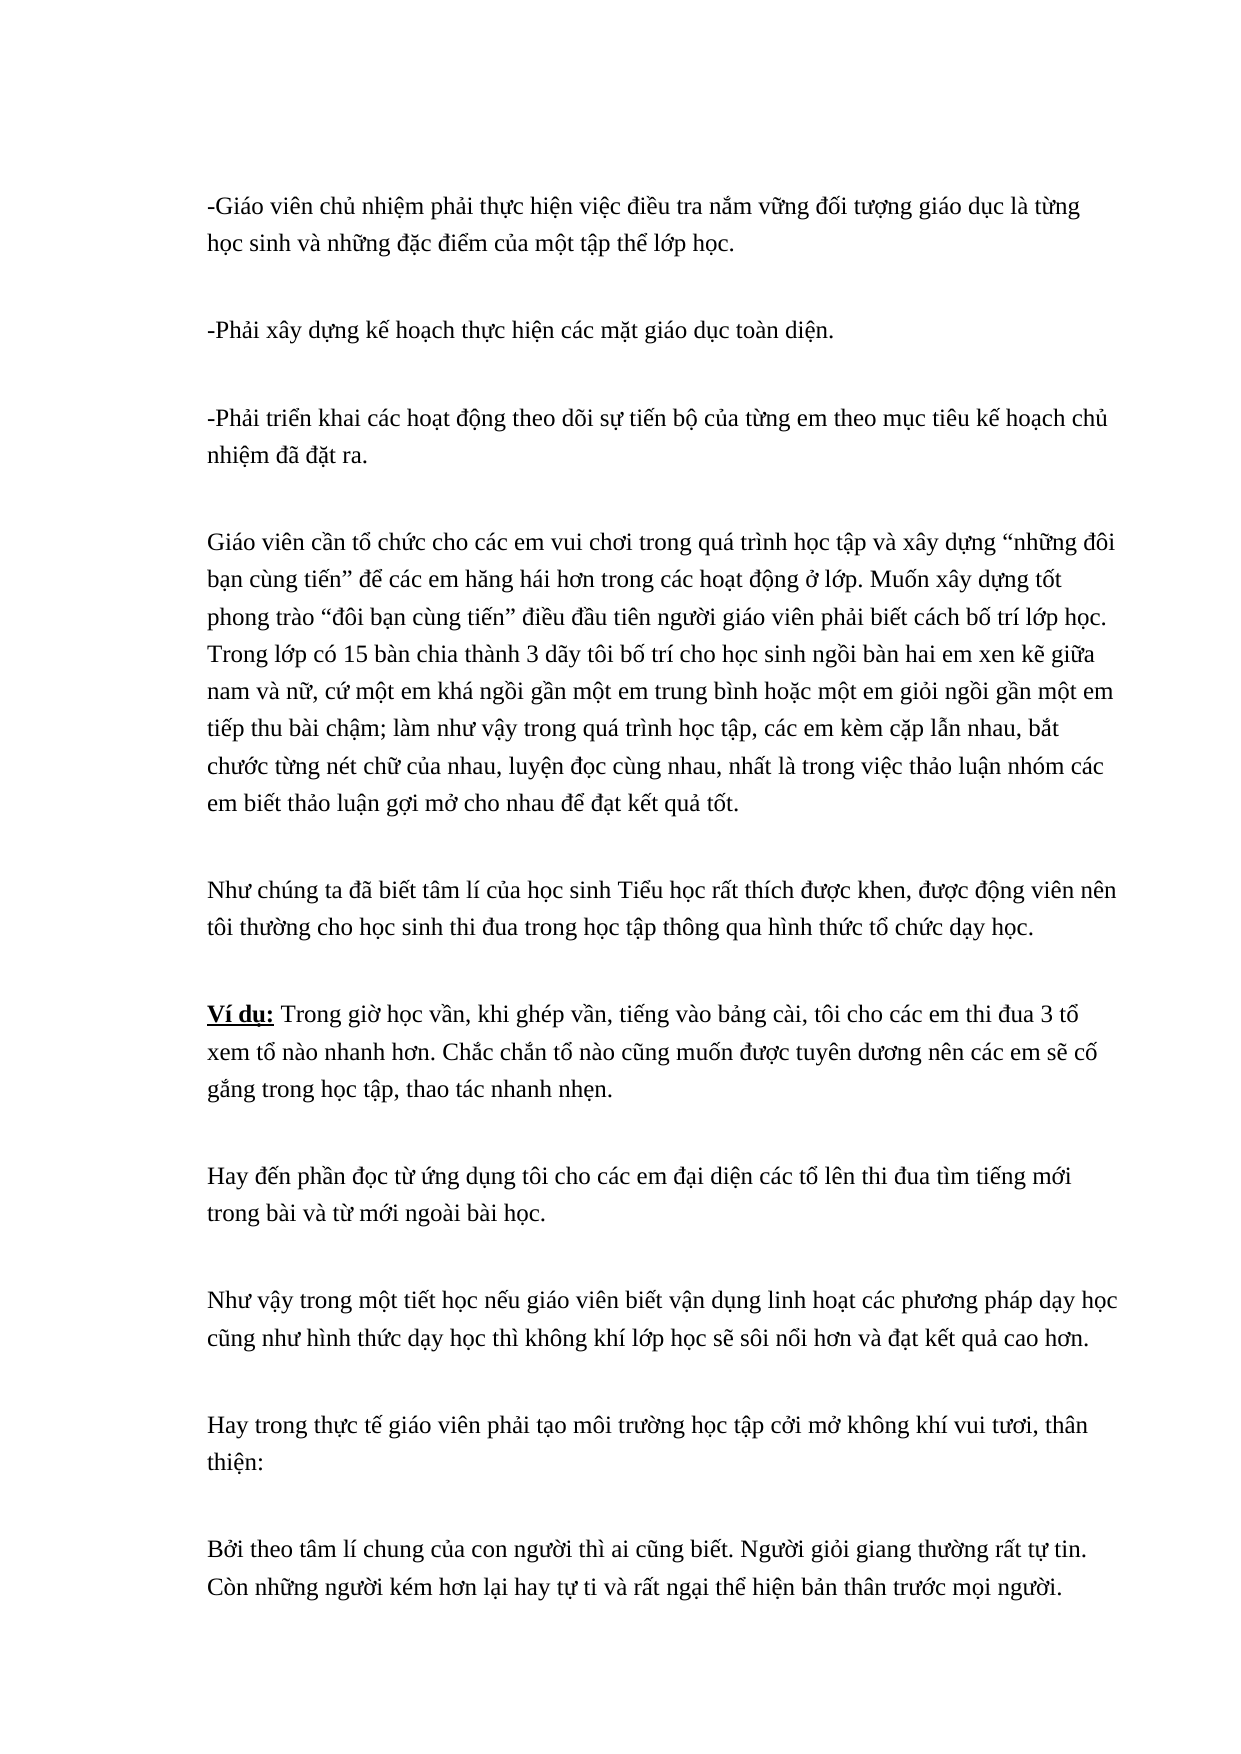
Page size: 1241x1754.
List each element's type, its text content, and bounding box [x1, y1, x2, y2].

text -Phải triển khai các hoạt động theo dõi sự tiến bộ của từng em theo mục tiêu kế hoạch chủ nhiệm đã đặt ra. [207, 403, 1122, 469]
text Hay đến phần đọc từ ứng dụng tôi cho các em đại diện các tổ lên thi đua tìm tiếng mới trong bài và từ mới ngoài bài học. [207, 1161, 1122, 1227]
text Bởi theo tâm lí chung của con người thì ai cũng biết. Người giỏi giang thường rất tự tin. Còn những người kém hơn lại hay tự ti và rất ngại thể hiện bản thân trước mọi người. [207, 1534, 1122, 1600]
text Ví dụ: Trong giờ học vần, khi ghép vần, tiếng vào bảng cài, tôi cho các em thi đua 3 tổ xem tổ nào nhanh hơn. Chắc chắn tổ nào cũng muốn được tuyên dương nên các em sẽ cố gắng trong học tập, thao tác nhanh nhẹn. [207, 999, 1122, 1103]
text Hay trong thực tế giáo viên phải tạo môi trường học tập cởi mở không khí vui tươi, thân thiện: [207, 1410, 1122, 1476]
text Giáo viên cần tổ chức cho các em vui chơi trong quá trình học tập và xây dựng “những đôi bạn cùng tiến” để các em hăng hái hơn trong các hoạt động ở lớp. Muốn xây dựng tốt phong trào “đôi bạn cùng tiến” điều đầu tiên người giáo viên phải biết cách bố trí lớp học. Trong lớp có 15 bàn chia thành 3 dãy tôi bố trí cho học sinh ngồi bàn hai em xen kẽ giữa nam và nữ, cứ một em khá ngồi gần một em trung bình hoặc một em giỏi ngồi gần một em tiếp thu bài chậm; làm như vậy trong quá trình học tập, các em kèm cặp lẫn nhau, bắt chước từng nét chữ của nhau, luyện đọc cùng nhau, nhất là trong việc thảo luận nhóm các em biết thảo luận gợi mở cho nhau để đạt kết quả tốt. [207, 527, 1122, 817]
text -Giáo viên chủ nhiệm phải thực hiện việc điều tra nắm vững đối tượng giáo dục là từng học sinh và những đặc điểm của một tập thể lớp học. [207, 191, 1122, 257]
text -Phải xây dựng kế hoạch thực hiện các mặt giáo dục toàn diện. [207, 316, 1122, 344]
text Như chúng ta đã biết tâm lí của học sinh Tiểu học rất thích được khen, được động viên nên tôi thường cho học sinh thi đua trong học tập thông qua hình thức tổ chức dạy học. [207, 875, 1122, 941]
text Như vậy trong một tiết học nếu giáo viên biết vận dụng linh hoạt các phương pháp dạy học cũng như hình thức dạy học thì không khí lớp học sẽ sôi nổi hơn và đạt kết quả cao hơn. [207, 1286, 1122, 1352]
